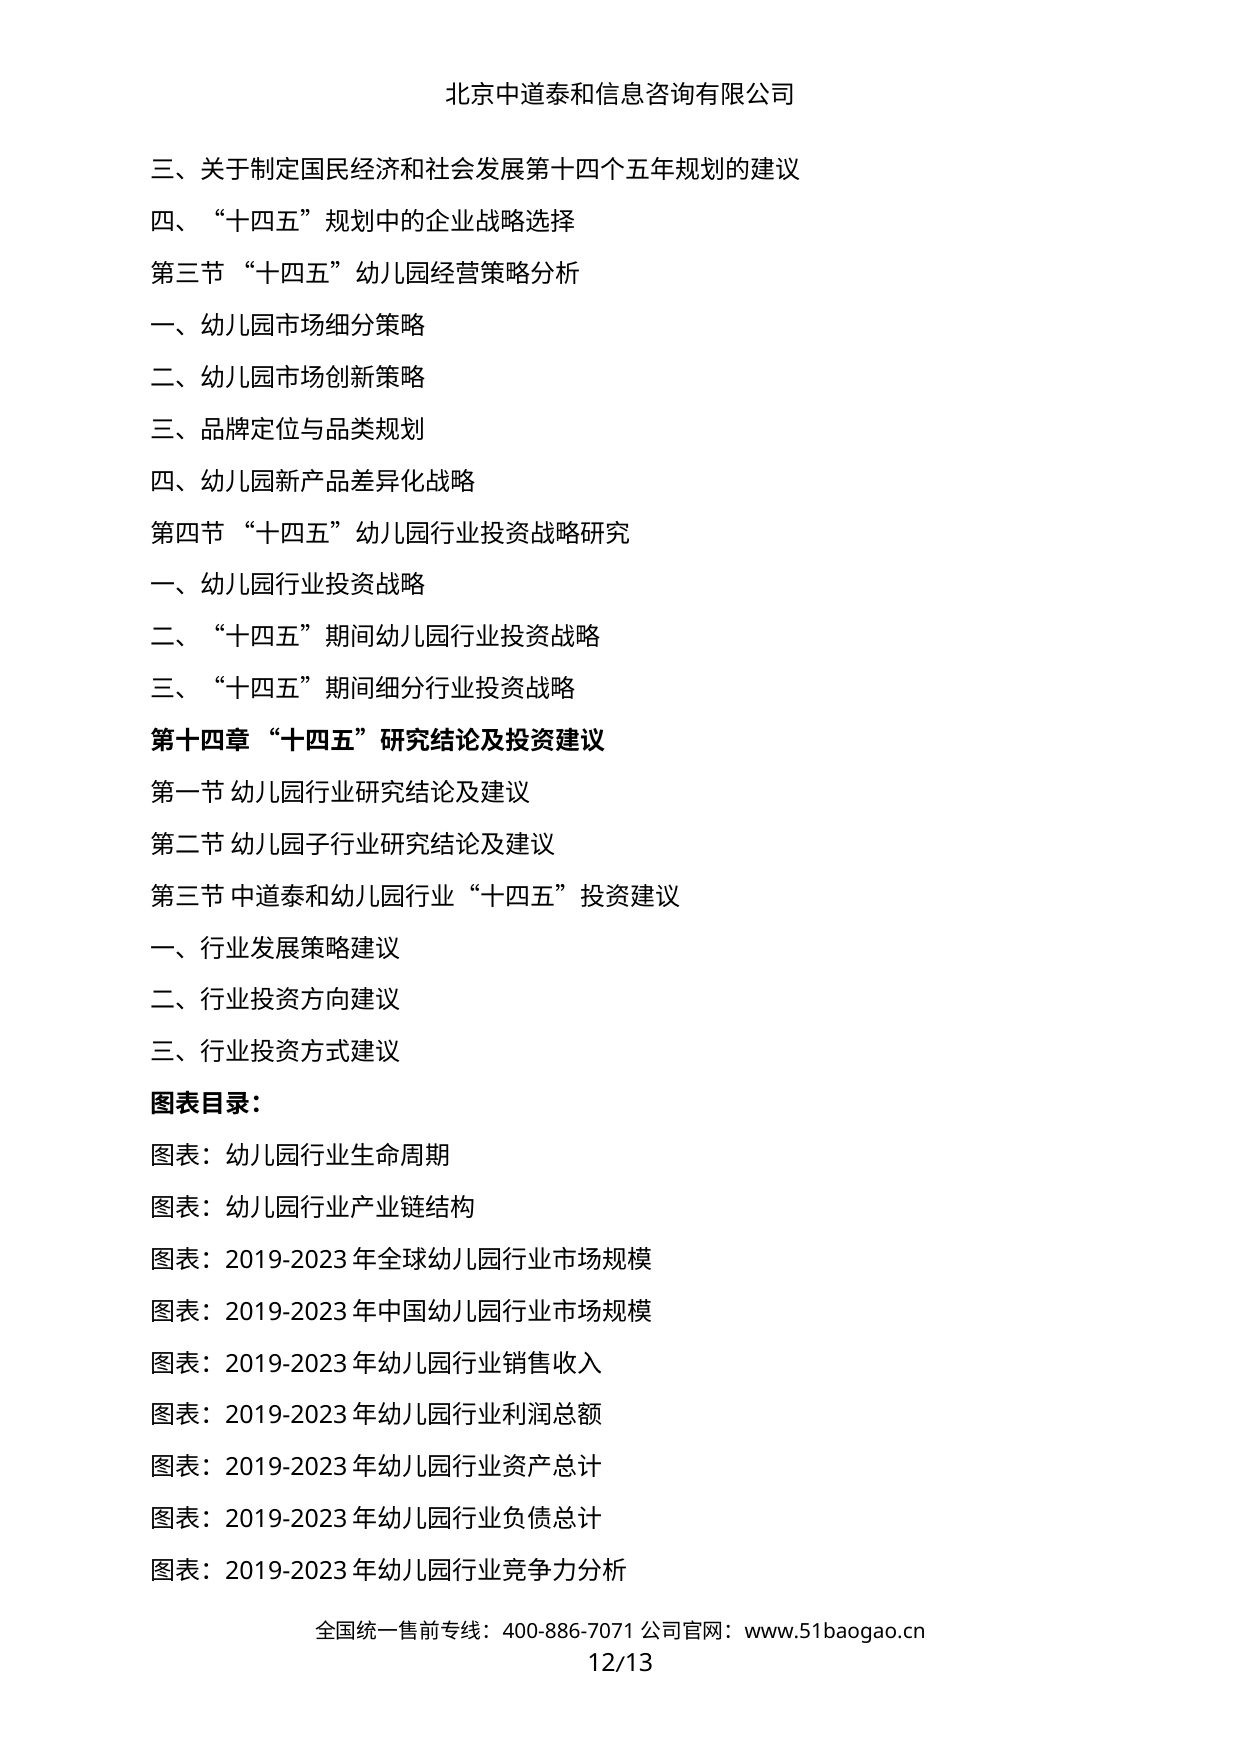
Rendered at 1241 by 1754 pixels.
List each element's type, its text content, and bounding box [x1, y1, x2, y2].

text 三、关于制定国民经济和社会发展第十四个五年规划的建议 [150, 150, 1090, 186]
text 二、“十四五”期间幼儿园行业投资战略 [150, 617, 1090, 653]
text 三、“十四五”期间细分行业投资战略 [150, 669, 1090, 705]
text 图表：2019-2023年幼儿园行业销售收入 [150, 1343, 1090, 1379]
text 图表：2019-2023年幼儿园行业利润总额 [150, 1395, 1090, 1431]
text 一、幼儿园市场细分策略 [150, 306, 1090, 342]
text 第三节 中道泰和幼儿园行业“十四五”投资建议 [150, 876, 1090, 912]
text 四、幼儿园新产品差异化战略 [150, 461, 1090, 497]
text 图表：2019-2023年幼儿园行业资产总计 [150, 1447, 1090, 1483]
text 三、品牌定位与品类规划 [150, 409, 1090, 446]
text 图表：2019-2023年幼儿园行业负债总计 [150, 1499, 1090, 1535]
text 二、行业投资方向建议 [150, 980, 1090, 1016]
text 三、行业投资方式建议 [150, 1032, 1090, 1068]
text 二、幼儿园市场创新策略 [150, 357, 1090, 394]
text 一、行业发展策略建议 [150, 928, 1090, 964]
text 图表：2019-2023年幼儿园行业竞争力分析 [150, 1551, 1090, 1587]
text 图表目录： [150, 1084, 1090, 1120]
text 第三节 “十四五”幼儿园经营策略分析 [150, 254, 1090, 290]
text 第二节 幼儿园子行业研究结论及建议 [150, 824, 1090, 861]
text 第四节 “十四五”幼儿园行业投资战略研究 [150, 513, 1090, 549]
text 图表：2019-2023年全球幼儿园行业市场规模 [150, 1239, 1090, 1276]
text 四、“十四五”规划中的企业战略选择 [150, 202, 1090, 238]
text 第一节 幼儿园行业研究结论及建议 [150, 772, 1090, 809]
text 一、幼儿园行业投资战略 [150, 565, 1090, 601]
text 图表：幼儿园行业生命周期 [150, 1136, 1090, 1172]
text 图表：2019-2023年中国幼儿园行业市场规模 [150, 1291, 1090, 1327]
text 图表：幼儿园行业产业链结构 [150, 1187, 1090, 1224]
text 第十四章 “十四五”研究结论及投资建议 [150, 721, 1090, 757]
